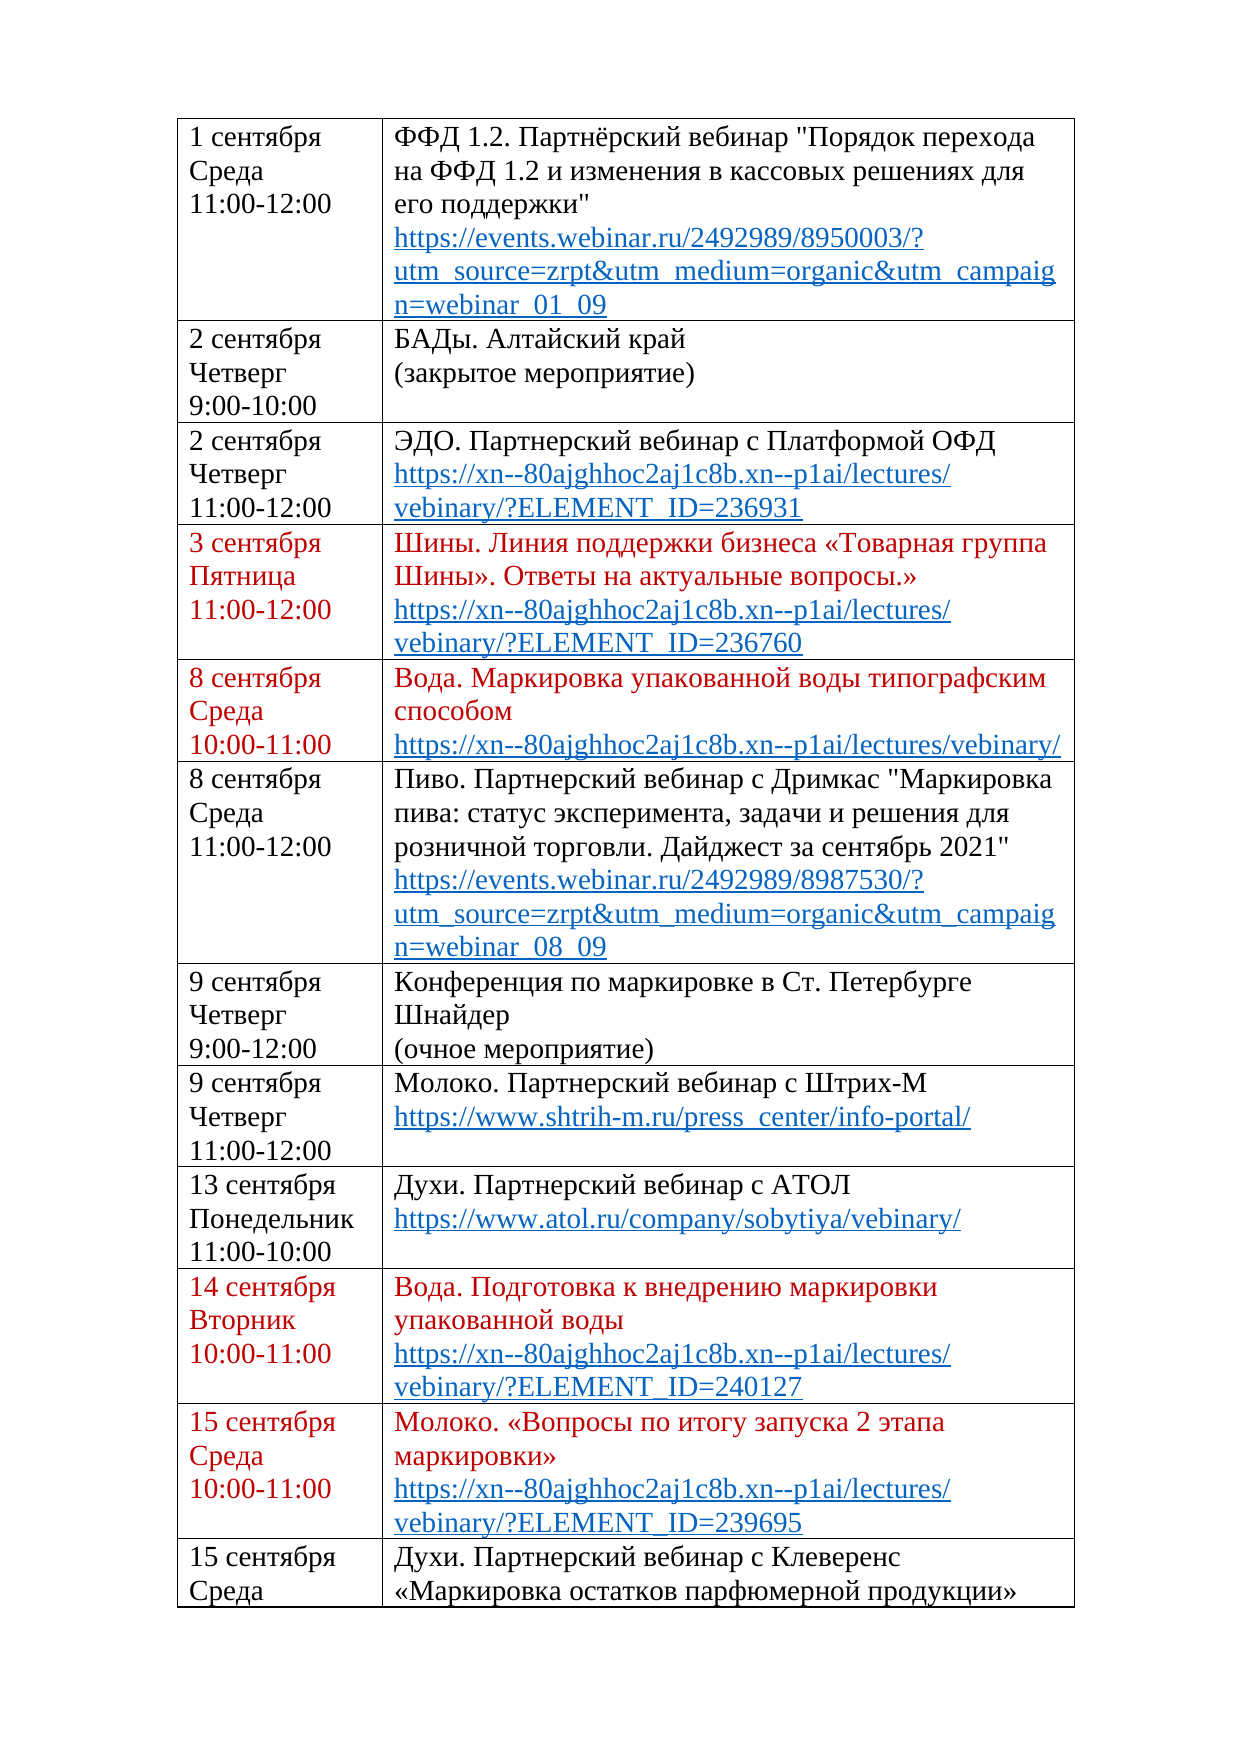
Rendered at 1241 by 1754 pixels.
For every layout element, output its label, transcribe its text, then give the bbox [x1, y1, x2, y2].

table_cell 3 сентября Пятница 11:00-12:00 [178, 525, 382, 659]
table_cell Молоко. «Вопросы по итогу запуска 2 этапа маркировки» https://xn--80ajghhoc2aj1c8b.xn--p1ai/lectures/vebinary/?ELEMENT_ID=239695 [383, 1404, 1074, 1538]
table_cell 15 сентября Среда 10:00-11:00 [178, 1404, 382, 1538]
table_cell БАДы. Алтайский край (закрытое мероприятие) [383, 321, 1074, 422]
table_cell 8 сентября Среда 11:00-12:00 [178, 762, 382, 963]
table_header 1 сентября Среда 11:00-12:00 [178, 119, 382, 320]
table_header ФФД 1.2. Партнёрский вебинар "Порядок перехода на ФФД 1.2 и изменения в кассовых решениях для его поддержки" https://events.webinar.ru/2492989/8950003/?utm_source=zrpt&utm_medium=organic&utm_campaign=webinar_01_09 [383, 119, 1074, 320]
table_cell 8 сентября Среда 10:00-11:00 [178, 660, 382, 761]
table_cell Пиво. Партнерский вебинар с Дримкас "Маркировка пива: статус эксперимента, задачи и решения для розничной торговли. Дайджест за сентябрь 2021" https://events.webinar.ru/2492989/8987530/?utm_source=zrpt&utm_medium=organic&utm_campaign=webinar_08_09 [383, 762, 1074, 963]
table_cell Вода. Подготовка к внедрению маркировки упакованной воды https://xn--80ajghhoc2aj1c8b.xn--p1ai/lectures/vebinary/?ELEMENT_ID=240127 [383, 1269, 1074, 1403]
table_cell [383, 1539, 1074, 1606]
table_cell 14 сентября Вторник 10:00-11:00 [178, 1269, 382, 1403]
table_cell 2 сентября Четверг 9:00-10:00 [178, 321, 382, 422]
table_cell 2 сентября Четверг 11:00-12:00 [178, 423, 382, 524]
table_cell 13 сентября Понедельник 11:00-10:00 [178, 1167, 382, 1268]
table_cell ЭДО. Партнерский вебинар с Платформой ОФД https://xn--80ajghhoc2aj1c8b.xn--p1ai/lectures/vebinary/?ELEMENT_ID=236931 [383, 423, 1074, 524]
table_cell Молоко. Партнерский вебинар с Штрих-М https://www.shtrih-m.ru/press_center/info-portal/ [383, 1066, 1074, 1166]
table_cell 9 сентября Четверг 11:00-12:00 [178, 1066, 382, 1166]
table_cell Шины. Линия поддержки бизнеса «Товарная группа Шины». Ответы на актуальные вопросы.» https://xn--80ajghhoc2aj1c8b.xn--p1ai/lectures/vebinary/?ELEMENT_ID=236760 [383, 525, 1074, 659]
table_cell Духи. Партнерский вебинар с АТОЛ https://www.atol.ru/company/sobytiya/vebinary/ [383, 1167, 1074, 1268]
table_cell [178, 1539, 382, 1606]
table_cell Конференция по маркировке в Ст. Петербурге Шнайдер (очное мероприятие) [383, 964, 1074, 1064]
table_cell Вода. Маркировка упакованной воды типографским способом https://xn--80ajghhoc2aj1c8b.xn--p1ai/lectures/vebinary/ [383, 660, 1074, 761]
table_cell 9 сентября Четверг 9:00-12:00 [178, 964, 382, 1064]
